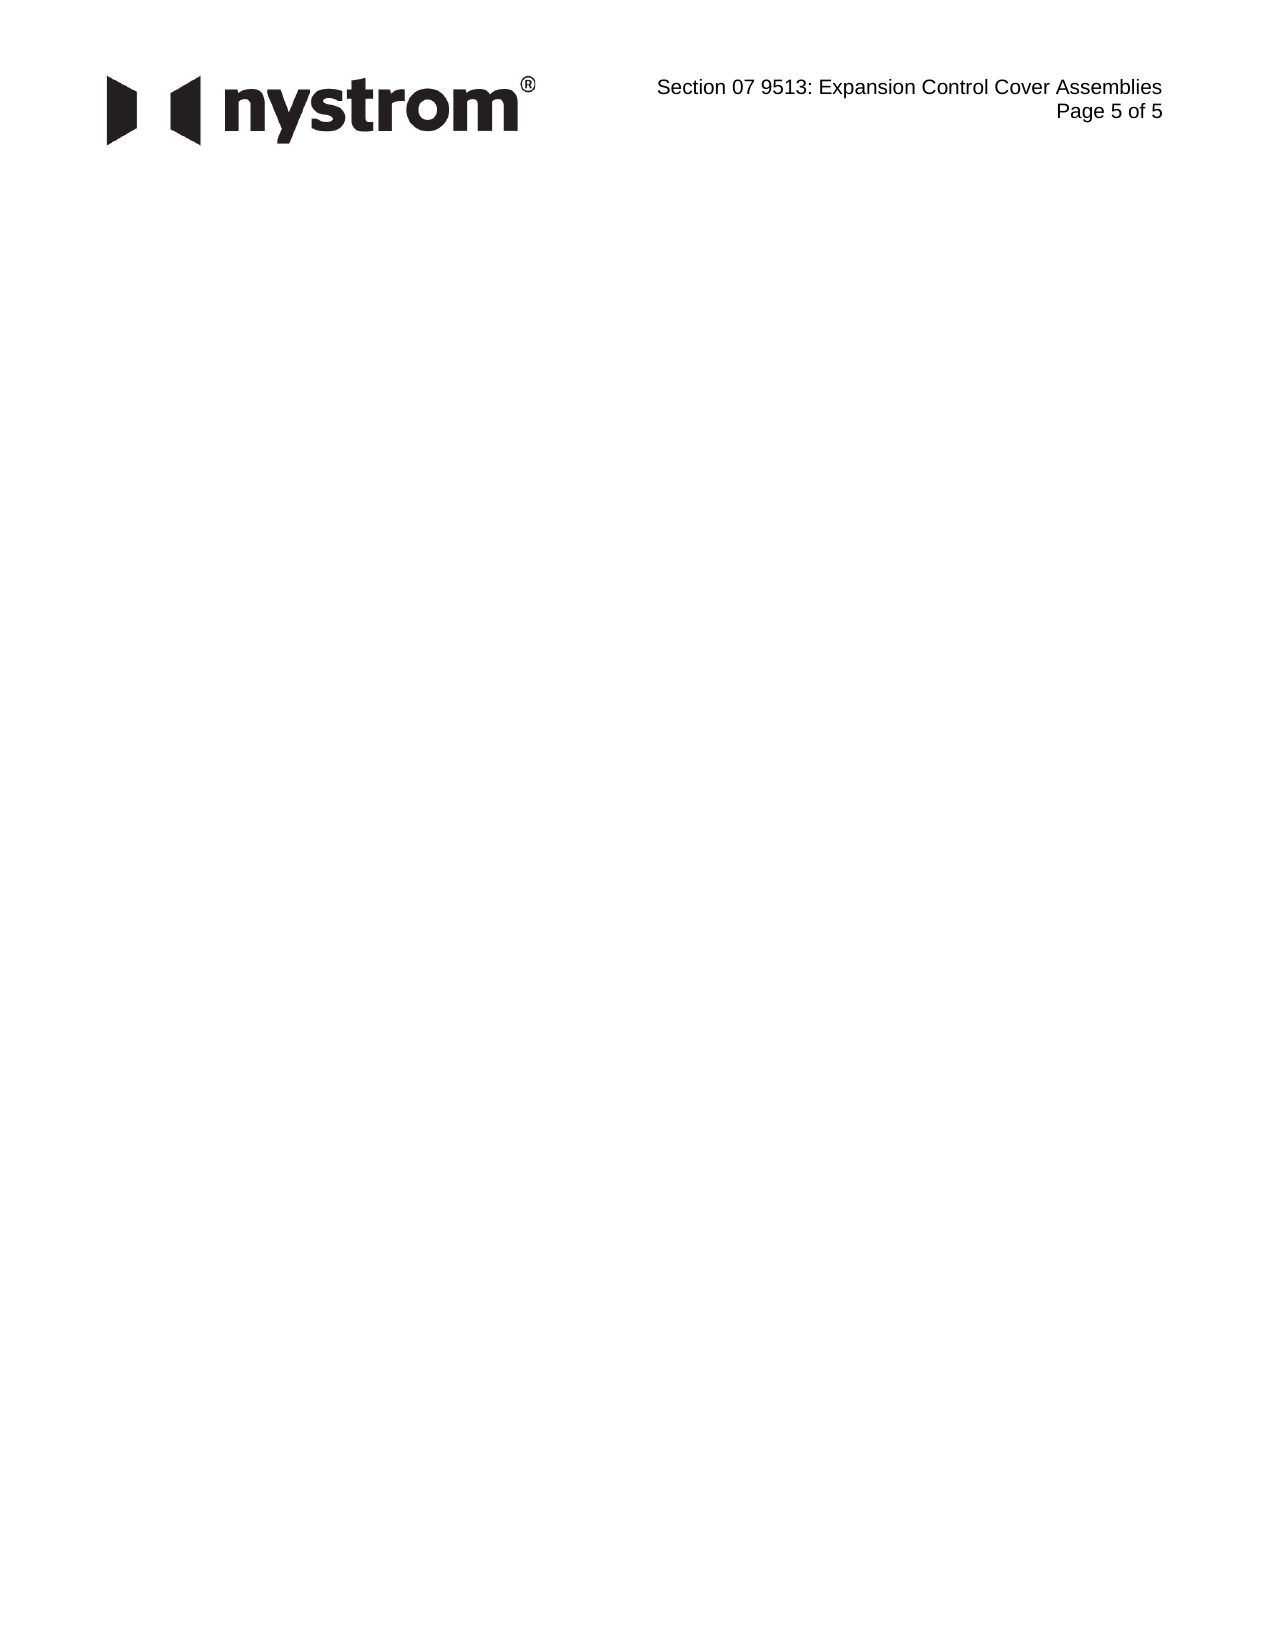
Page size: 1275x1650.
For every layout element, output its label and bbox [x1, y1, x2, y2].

picture [88, 62, 536, 159]
